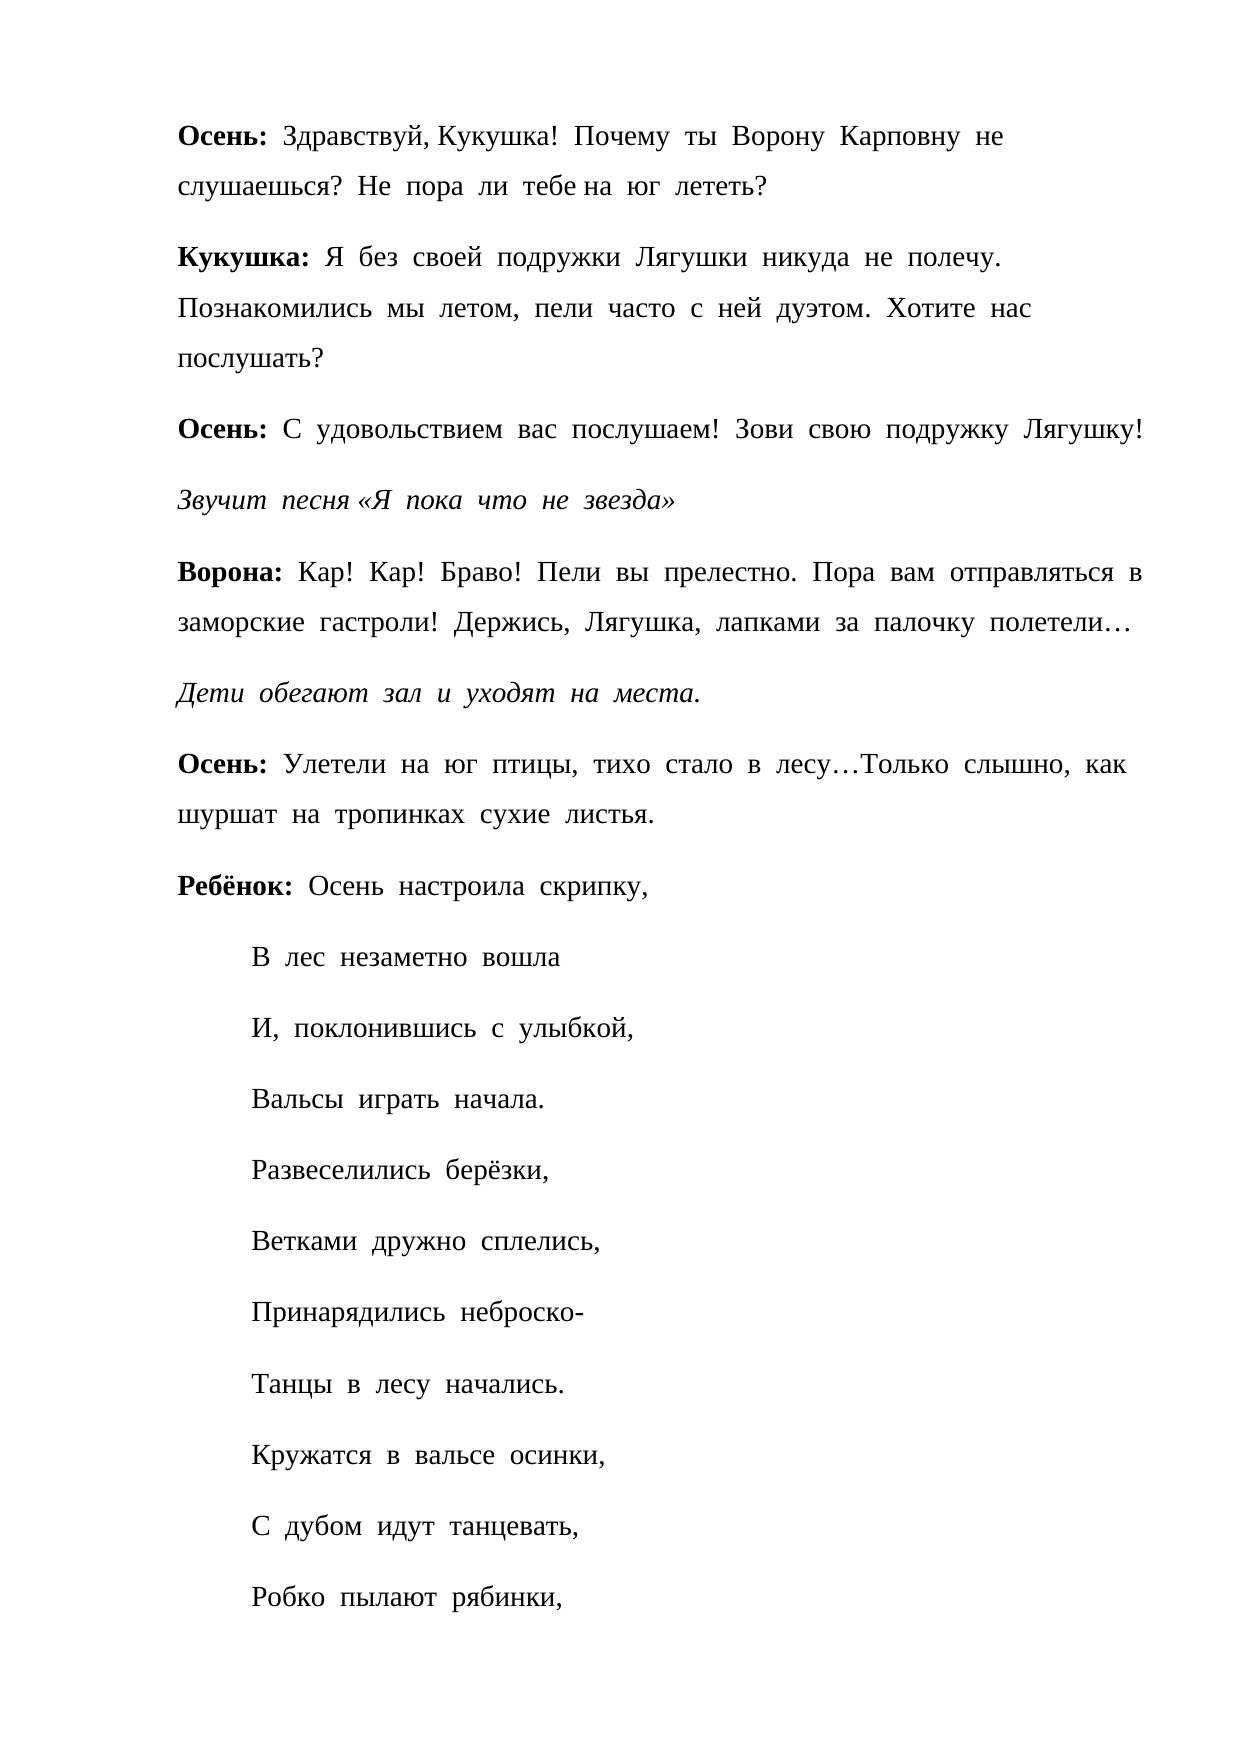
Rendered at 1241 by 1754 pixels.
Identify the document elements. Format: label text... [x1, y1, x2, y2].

text Кукушка: Я без своей подружки Лягушки никуда не полечу. Познакомились мы летом, пели часто с ней дуэтом. Хотите нас послушать? [177, 239, 1152, 374]
text Развеселились берёзки, [177, 1152, 1152, 1186]
text В лес незаметно вошла [177, 939, 1152, 972]
text Осень: Здравствуй, Кукушка! Почему ты Ворону Карповну не слушаешься? Не пора ли тебе на юг лететь? [177, 118, 1152, 202]
text Танцы в лесу начались. [177, 1366, 1152, 1399]
text Кружатся в вальсе осинки, [177, 1437, 1152, 1470]
text Осень: Улетели на юг птицы, тихо стало в лесу…Только слышно, как шуршат на тропинках сухие листья. [177, 746, 1152, 830]
text Вальсы играть начала. [177, 1081, 1152, 1115]
text Робко пылают рябинки, [177, 1579, 1152, 1613]
text Ребёнок: Осень настроила скрипку, [177, 868, 1152, 901]
text Осень: С удовольствием вас послушаем! Зови свою подружку Лягушку! [177, 411, 1152, 445]
text Ветками дружно сплелись, [177, 1223, 1152, 1257]
text Ворона: Кар! Кар! Браво! Пели вы прелестно. Пора вам отправляться в заморские гастроли! Держись, Лягушка, лапками за палочку полетели… [177, 554, 1152, 637]
text Дети обегают зал и уходят на места. [177, 675, 1152, 709]
text Звучит песня «Я пока что не звезда» [177, 482, 1152, 516]
text Принарядились неброско- [177, 1294, 1152, 1328]
text И, поклонившись с улыбкой, [177, 1010, 1152, 1043]
text С дубом идут танцевать, [177, 1508, 1152, 1542]
